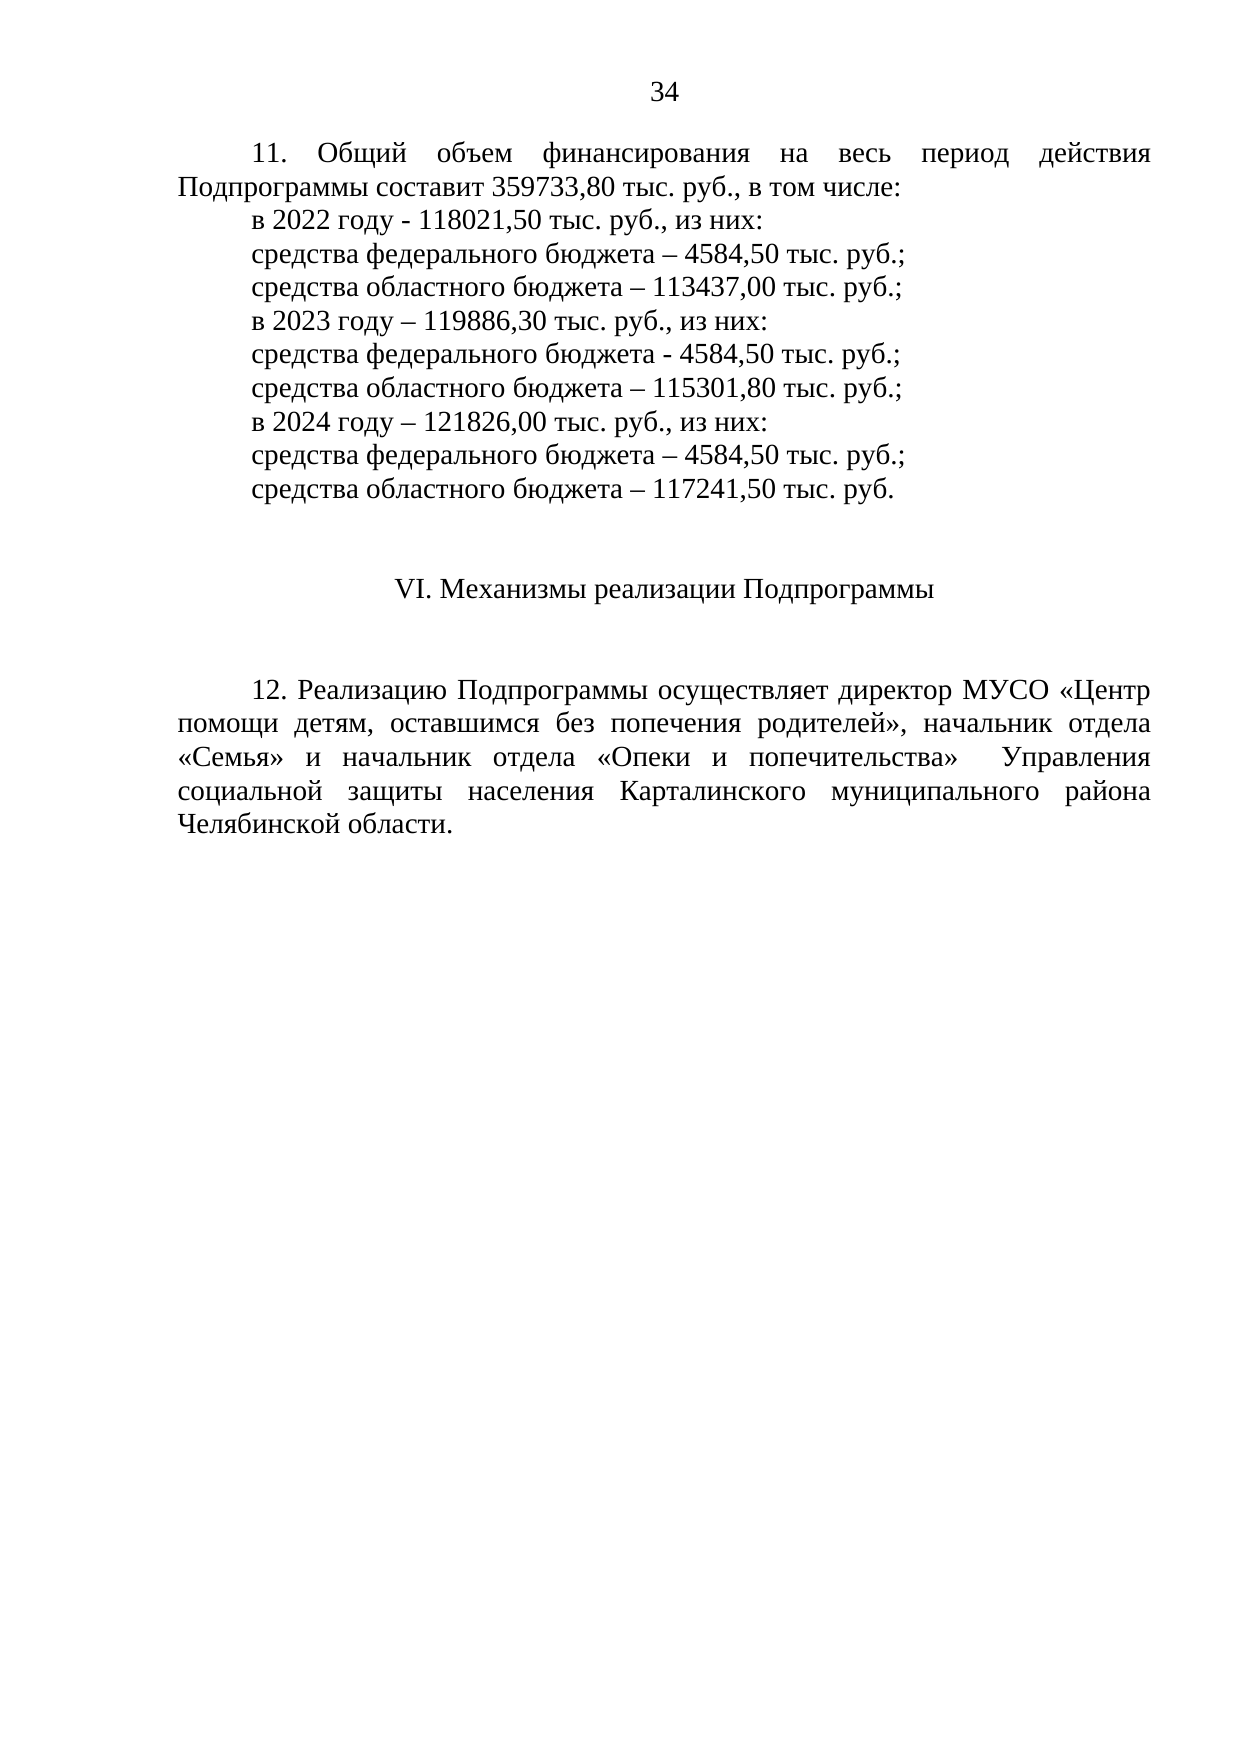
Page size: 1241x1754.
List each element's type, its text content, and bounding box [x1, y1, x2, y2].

text средства областного бюджета – 117241,50 тыс. руб. [177, 471, 1152, 504]
text в 2022 году - 118021,50 тыс. руб., из них: [177, 202, 1152, 236]
text 11. Общий объем финансирования на весь период действия Подпрограммы составит 359733,80 тыс. руб., в том числе: [177, 135, 1152, 202]
text средства федерального бюджета – 4584,50 тыс. руб.; [177, 236, 1152, 269]
text в 2023 году – 119886,30 тыс. руб., из них: [177, 303, 1152, 337]
text средства областного бюджета – 115301,80 тыс. руб.; [177, 370, 1152, 404]
text средства федерального бюджета - 4584,50 тыс. руб.; [177, 337, 1152, 370]
text 12. Реализацию Подпрограммы осуществляет директор МУСО «Центр помощи детям, оставшимся без попечения родителей», начальник отдела «Семья» и начальник отдела «Опеки и попечительства» Управления социальной защиты населения Карталинского муниципального района Челябинской области. [177, 672, 1152, 840]
text средства федерального бюджета – 4584,50 тыс. руб.; [177, 437, 1152, 471]
text VI. Механизмы реализации Подпрограммы [177, 571, 1152, 605]
text средства областного бюджета – 113437,00 тыс. руб.; [177, 269, 1152, 303]
text в 2024 году – 121826,00 тыс. руб., из них: [177, 404, 1152, 437]
